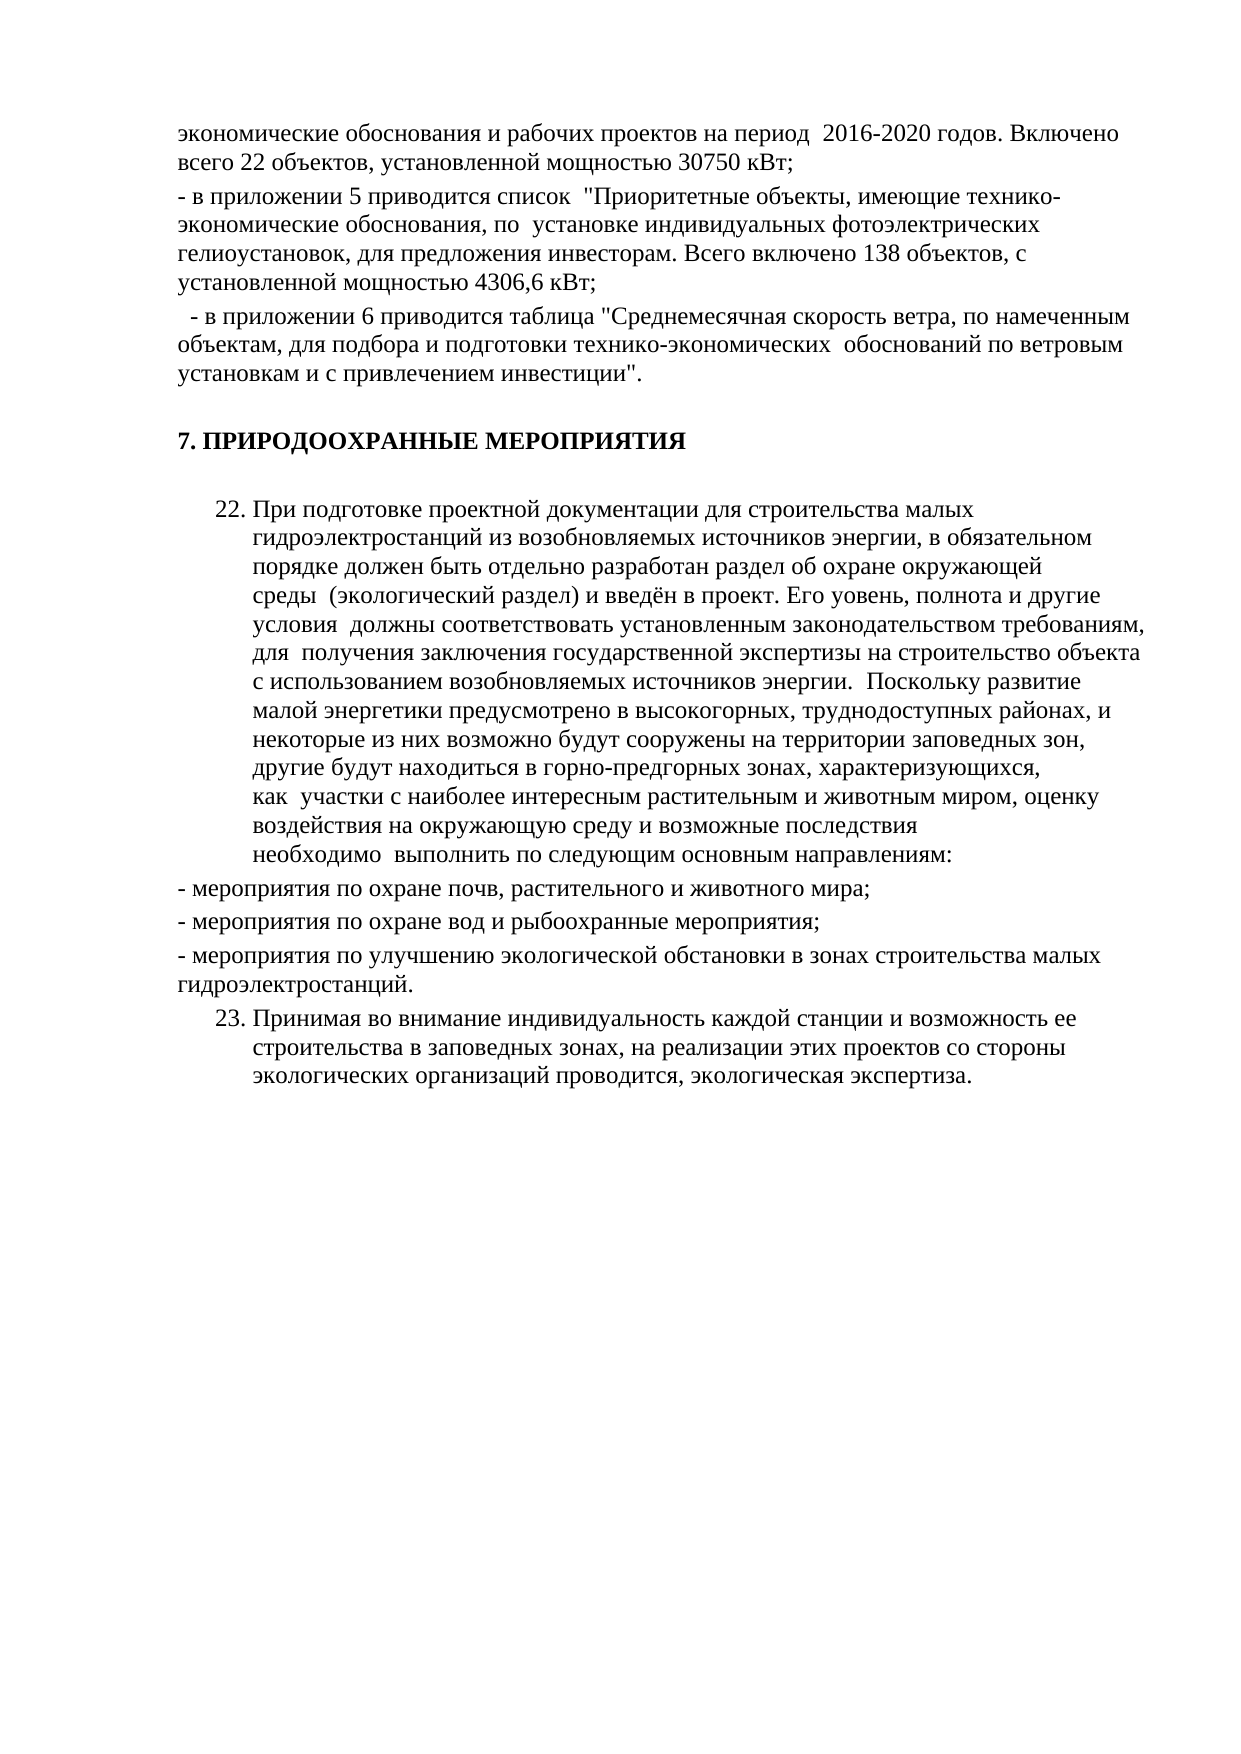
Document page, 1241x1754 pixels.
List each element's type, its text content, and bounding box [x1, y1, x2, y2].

text - мероприятия по охране почв, растительного и животного мира; [177, 873, 1152, 901]
text - в приложении 6 приводится таблица "Среднемесячная скорость ветра, по намеченным объектам, для подбора и подготовки технико-экономических обоснований по ветровым установкам и с привлечением инвестиции". [177, 301, 1152, 387]
subtitle 7. ПРИРОДООХРАННЫЕ МЕРОПРИЯТИЯ [177, 426, 1152, 455]
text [177, 118, 1152, 176]
list При подготовке проектной документации для строительства малых гидроэлектростанций из возобновляемых источников энергии, в обязательном порядке должен быть отдельно разработан раздел об охране окружающей среды (экологический раздел) и введён в проект. Его уовень, полнота и другие условия должны соответствовать установленным законодательством требованиям, для получения заключения государственной экспертизы на строительство объекта с использованием возобновляемых источников энергии. Поскольку развитие малой энергетики предусмотрено в высокогорных, труднодоступных районах, и некоторые из них возможно будут сооружены на территории заповедных зон, другие будут находиться в горно-предгорных зонах, характеризующихся, как участки с наиболее интересным растительным и животным миром, оценку воздействия на окружающую среду и возможные последствия необходимо выполнить по следующим основным направлениям: [215, 494, 1152, 867]
list Принимая во внимание индивидуальность каждой станции и возможность ее строительства в заповедных зонах, на реализации этих проектов со стороны экологических организаций проводится, экологическая экспертиза. [215, 1003, 1152, 1089]
text - в приложении 5 приводится список "Приоритетные объекты, имеющие технико-экономические обоснования, по установке индивидуальных фотоэлектрических гелиоустановок, для предложения инвесторам. Всего включено 138 объектов, с установленной мощностью 4306,6 кВт; [177, 181, 1152, 296]
text - мероприятия по улучшению экологической обстановки в зонах строительства малых гидроэлектростанций. [177, 940, 1152, 998]
text - мероприятия по охране вод и рыбоохранные мероприятия; [177, 906, 1152, 935]
